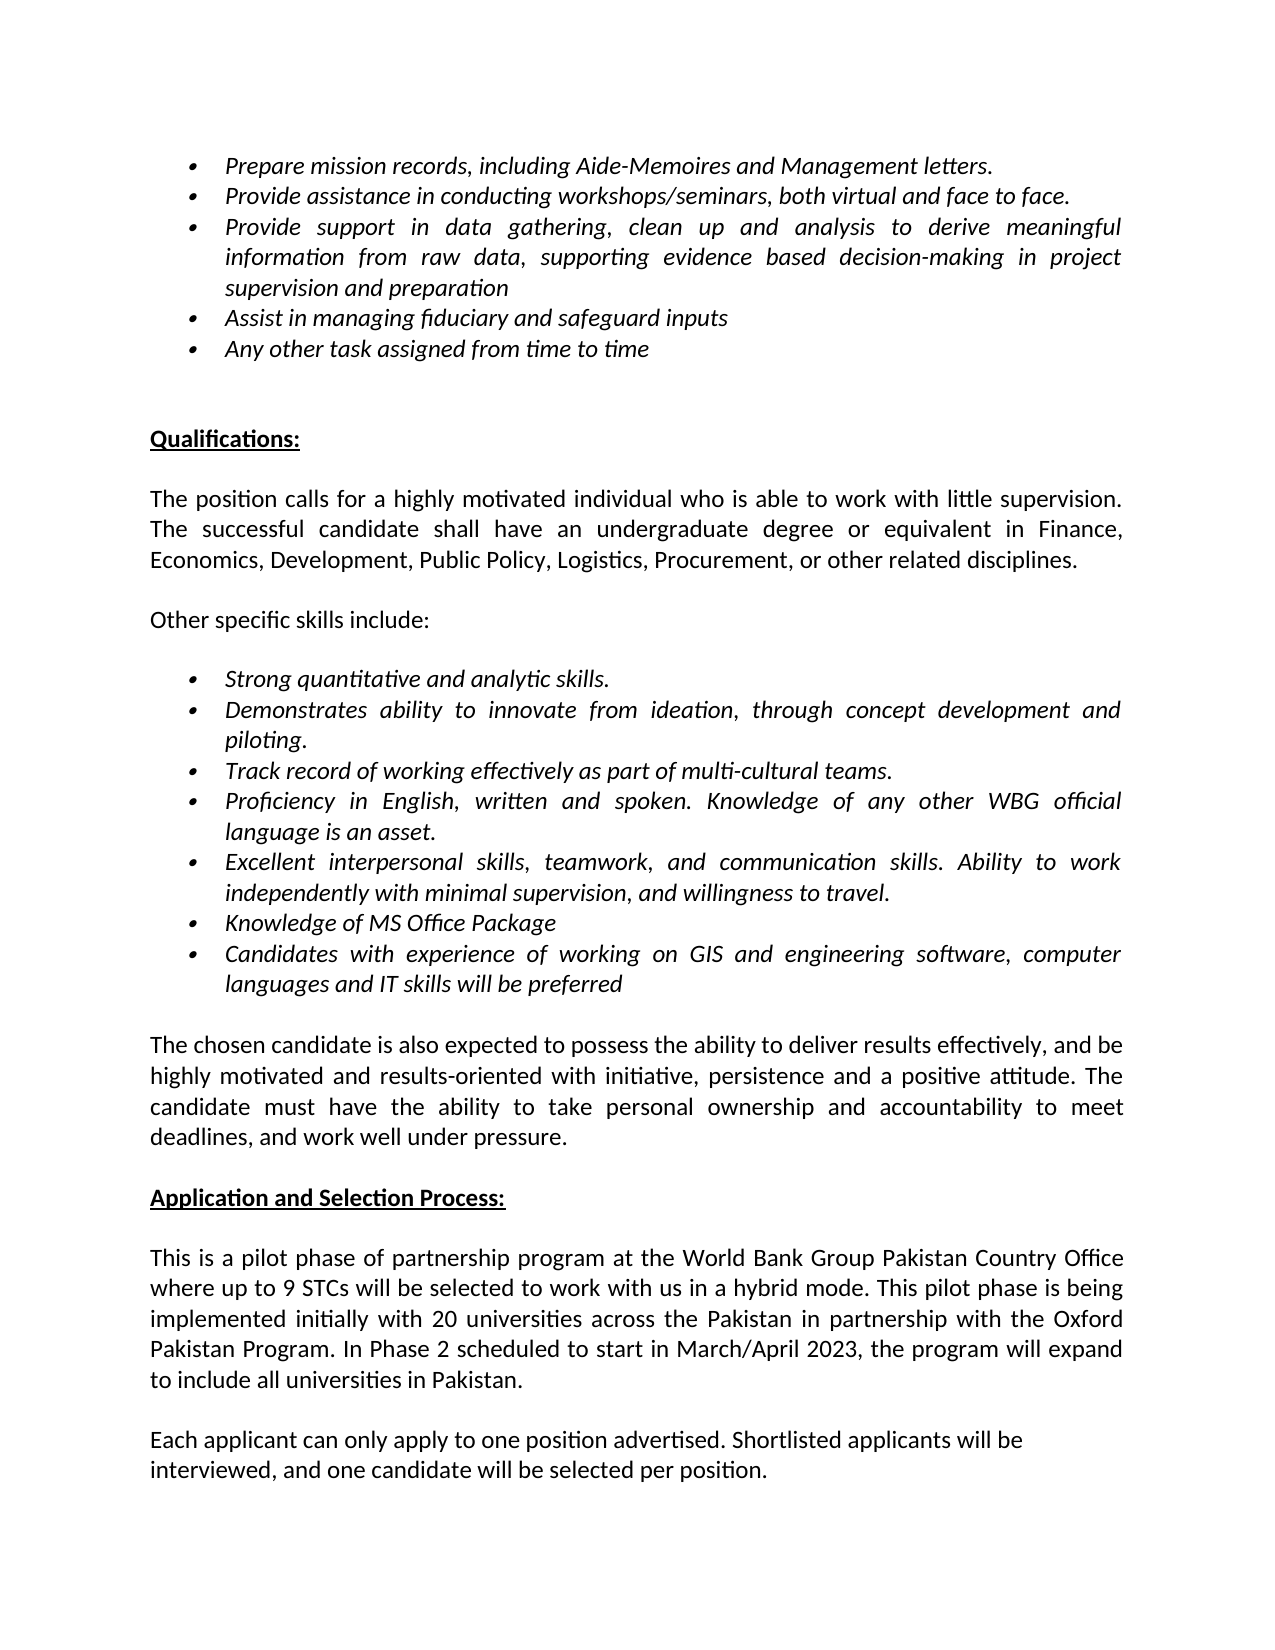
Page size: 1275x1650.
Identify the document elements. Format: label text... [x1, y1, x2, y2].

text The chosen candidate is also expected to possess the ability to deliver results effectively, and be highly motivated and results-oriented with initiative, persistence and a positive attitude. The candidate must have the ability to take personal ownership and accountability to meet deadlines, and work well under pressure. [150, 1030, 1125, 1152]
list Candidates with experience of working on GIS and engineering software, computer languages and IT skills will be preferred [187, 938, 1125, 999]
list Excellent interpersonal skills, teamwork, and communication skills. Ability to work independently with minimal supervision, and willingness to travel. [187, 847, 1125, 908]
list Prepare mission records, including Aide-Memoires and Management letters. [187, 150, 1125, 181]
text This is a pilot phase of partnership program at the World Bank Group Pakistan Country Office where up to 9 STCs will be selected to work with us in a hybrid mode. This pilot phase is being implemented initially with 20 universities across the Pakistan in partnership with the Oxford Pakistan Program. In Phase 2 scheduled to start in March/April 2023, the program will expand to include all universities in Pakistan. [150, 1242, 1125, 1394]
list Assist in managing fiduciary and safeguard inputs [187, 303, 1125, 333]
text The position calls for a highly motivated individual who is able to work with little supervision. The successful candidate shall have an undergraduate degree or equivalent in Finance, Economics, Development, Public Policy, Logistics, Procurement, or other related disciplines. [150, 483, 1125, 574]
list Demonstrates ability to innovate from ideation, through concept development and piloting. [187, 694, 1125, 755]
list Track record of working effectively as part of multi-cultural teams. [187, 755, 1125, 786]
list Strong quantitative and analytic skills. [187, 663, 1125, 694]
text Other specific skills include: [150, 604, 1125, 634]
list Any other task assigned from time to time [187, 333, 1125, 364]
text Application and Selection Process: [150, 1182, 1125, 1213]
list Provide assistance in conducting workshops/seminars, both virtual and face to face. [187, 181, 1125, 211]
list Provide support in data gathering, clean up and analysis to derive meaningful information from raw data, supporting evidence based decision-making in project supervision and preparation [187, 211, 1125, 303]
list Proficiency in English, written and spoken. Knowledge of any other WBG official language is an asset. [187, 786, 1125, 847]
text Each applicant can only apply to one position advertised. Shortlisted applicants will be interviewed, and one candidate will be selected per position. [150, 1424, 1125, 1485]
text Qualifications: [150, 423, 1125, 454]
list Knowledge of MS Office Package [187, 908, 1125, 938]
